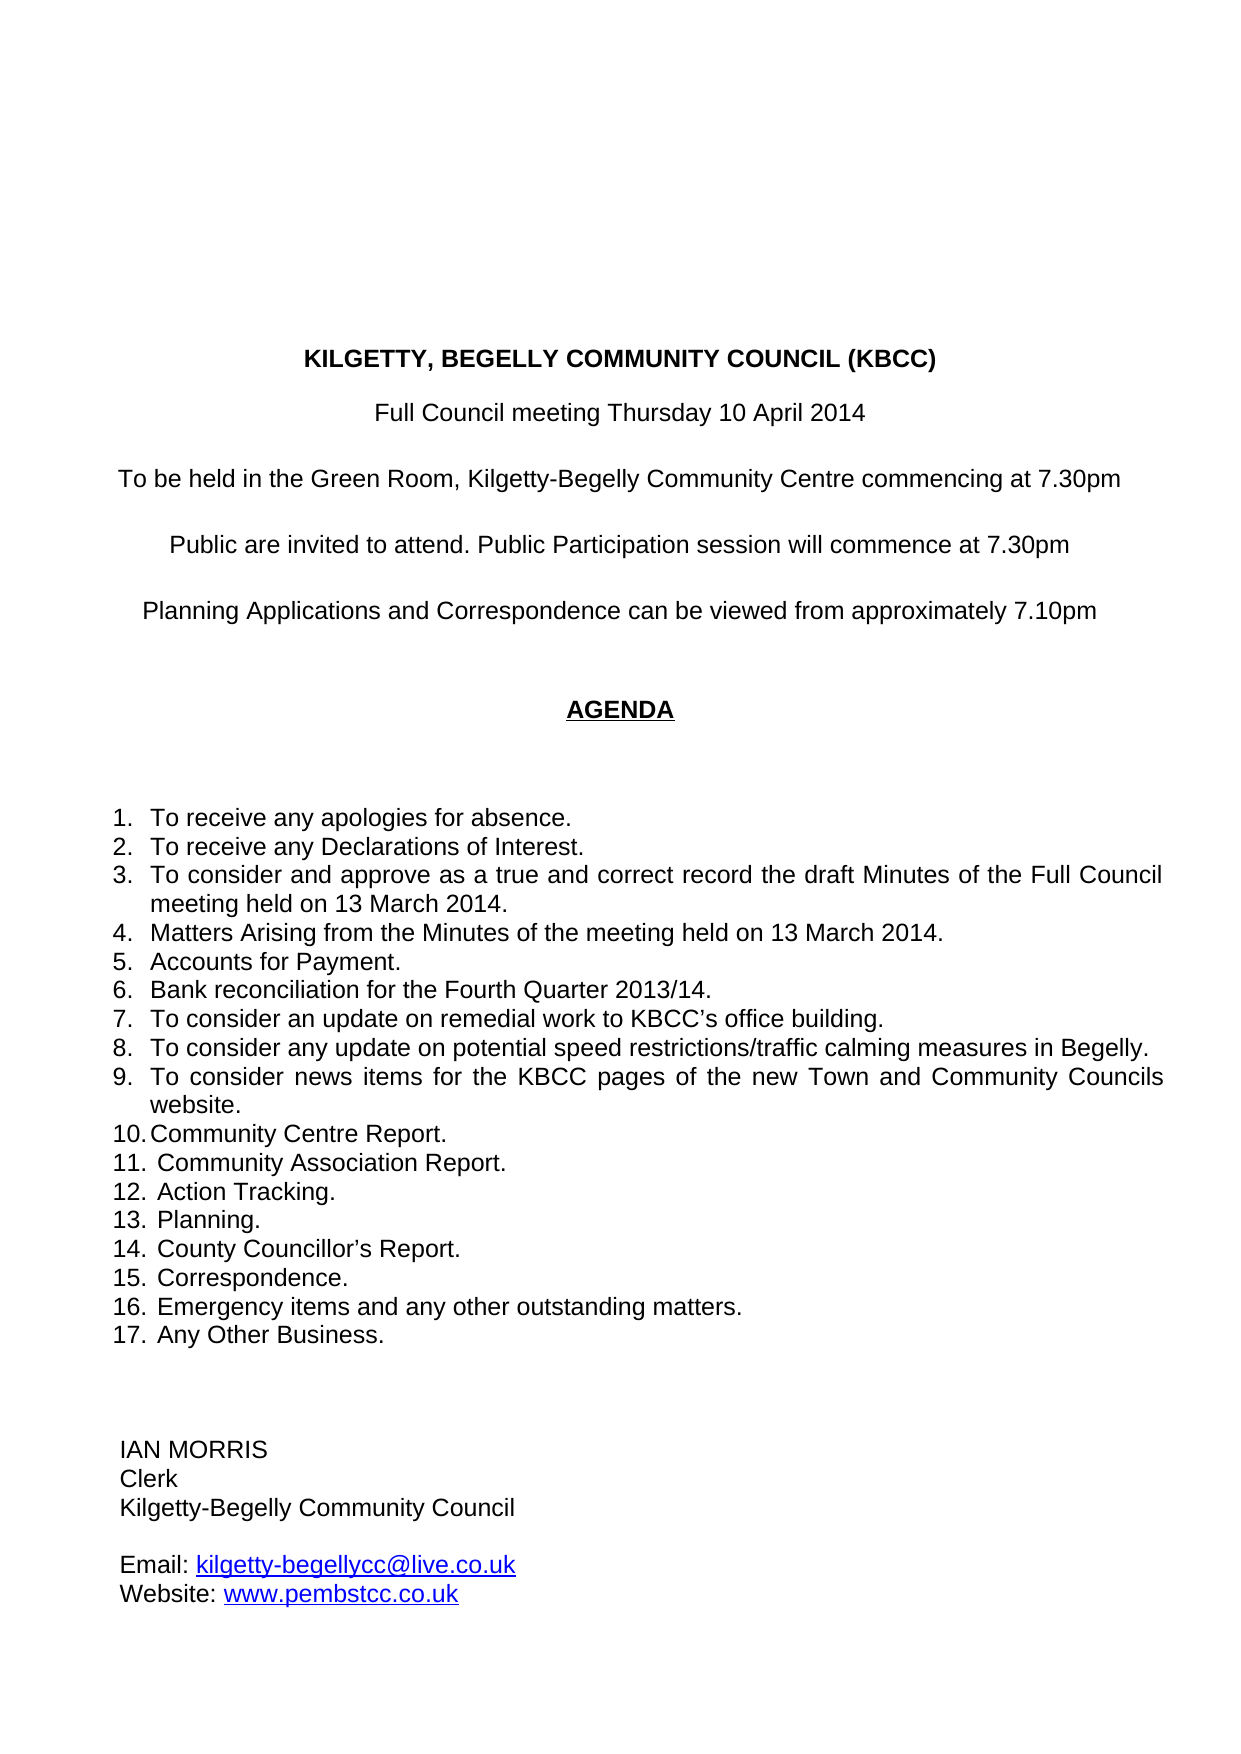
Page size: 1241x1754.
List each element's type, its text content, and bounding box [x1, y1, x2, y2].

list To receive any apologies for absence. [112, 803, 1165, 832]
list Accounts for Payment. [112, 947, 1165, 976]
list Community Centre Report. [112, 1119, 1165, 1148]
list Email: kilgetty-begellycc@live.co.uk [119, 1551, 1165, 1579]
list Kilgetty-Begelly Community Council [119, 1493, 1165, 1522]
list Any Other Business. [112, 1321, 1165, 1349]
list To consider any update on potential speed restrictions/traffic calming measures in Begelly. [112, 1033, 1165, 1062]
list Matters Arising from the Minutes of the meeting held on 13 March 2014. [112, 918, 1165, 947]
list County Councillor’s Report. [112, 1234, 1165, 1263]
text Full Council meeting Thursday 10 April 2014 [75, 398, 1165, 427]
list To receive any Declarations of Interest. [112, 832, 1165, 861]
list IAN MORRIS [119, 1436, 1165, 1464]
list Planning. [112, 1206, 1165, 1234]
text Public are invited to attend. Public Participation session will commence at 7.30pm [75, 530, 1165, 559]
text To be held in the Green Room, Kilgetty-Begelly Community Centre commencing at 7.30pm [75, 464, 1165, 493]
list To consider news items for the KBCC pages of the new Town and Community Councils website. [112, 1062, 1165, 1119]
text AGENDA [75, 695, 1165, 724]
list Bank reconciliation for the Fourth Quarter 2013/14. [112, 976, 1165, 1004]
list To consider and approve as a true and correct record the draft Minutes of the Full Council meeting held on 13 March 2014. [112, 861, 1165, 918]
list Community Association Report. [112, 1148, 1165, 1177]
list Correspondence. [112, 1263, 1165, 1292]
text KILGETTY, BEGELLY COMMUNITY COUNCIL (KBCC) [75, 344, 1165, 373]
text Planning Applications and Correspondence can be viewed from approximately 7.10pm [75, 596, 1165, 625]
list Emergency items and any other outstanding matters. [112, 1292, 1165, 1321]
list Clerk [119, 1464, 1165, 1493]
list Website: www.pembstcc.co.uk [119, 1579, 1165, 1608]
list Action Tracking. [112, 1177, 1165, 1206]
list To consider an update on remedial work to KBCC’s office building. [112, 1004, 1165, 1033]
